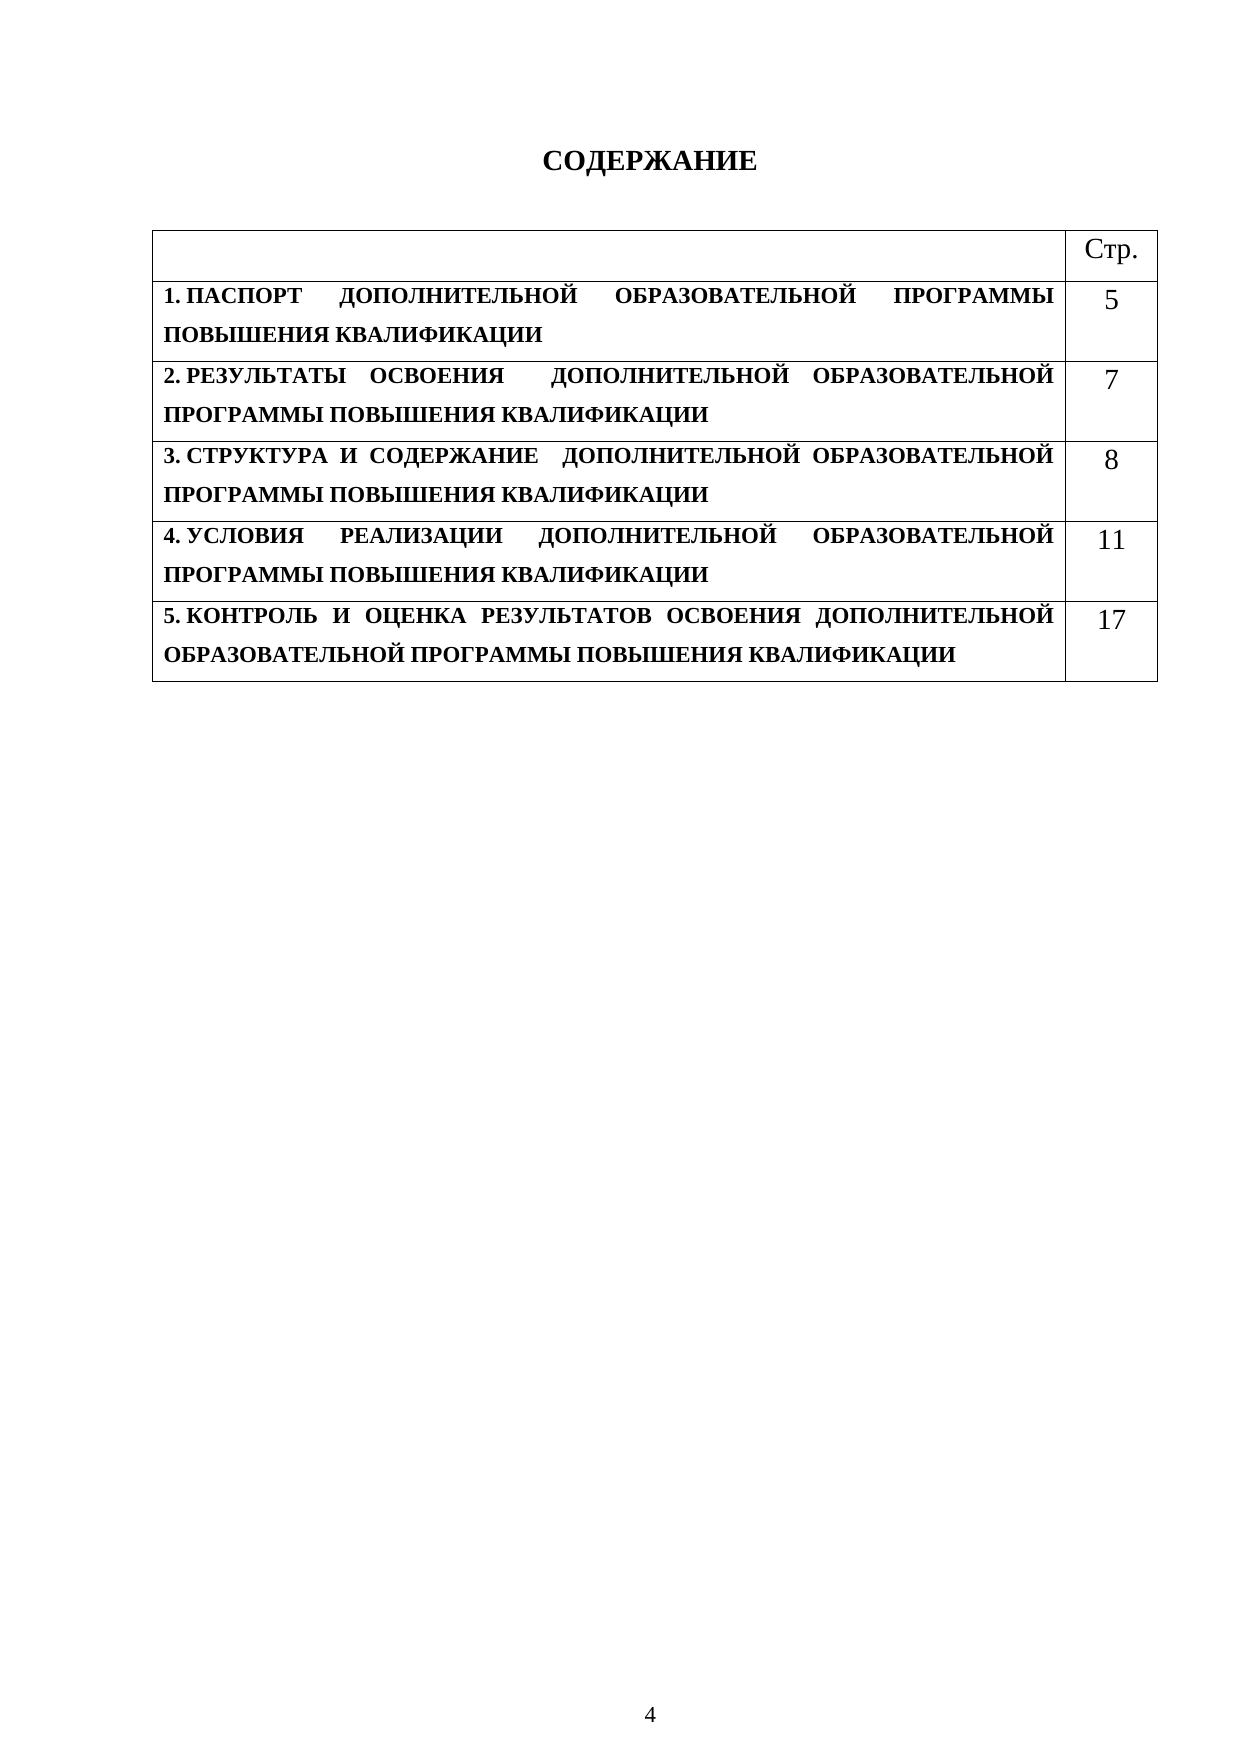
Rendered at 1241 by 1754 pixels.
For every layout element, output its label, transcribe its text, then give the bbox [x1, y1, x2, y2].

table_cell 7 [1066, 362, 1157, 441]
table_cell 5. Контроль и оценка результатов освоения ДОПОЛНИТЕЛЬНОЙ ОБРАЗОВАТЕЛЬНОЙ программы повышения квалификации [153, 602, 1065, 681]
table_header Стр. [1066, 231, 1157, 281]
text СОДЕРЖАНИЕ [133, 143, 1167, 177]
table_cell 5 [1066, 282, 1157, 361]
table_header [153, 231, 1065, 281]
table_cell 11 [1066, 522, 1157, 601]
table_cell 3. СТРУКТУРА и содержание ДОПОЛНИТЕЛЬНОЙ ОБРАЗОВАТЕЛЬНОЙ ПРОГРАММЫ Повышения квалификации [153, 442, 1065, 521]
table_cell 1. ПАСПОРТ ДОПОЛНИТЕЛЬНОЙ ОБРАЗОВАТЕЛЬНОЙ ПРОГРАММЫ повышения квалификации [153, 282, 1065, 361]
table_cell 17 [1066, 602, 1157, 681]
table_cell 4. условия реализации ДОПОЛНИТЕЛЬНОЙ ОБРАЗОВАТЕЛЬНОЙ программы повышения квалификации [153, 522, 1065, 601]
table_cell 8 [1066, 442, 1157, 521]
table_cell 2. результаты освоения ДОПОЛНИТЕЛЬНОЙ ОБРАЗОВАТЕЛЬНОЙ ПРОГРАММЫ повышения квалификации [153, 362, 1065, 441]
